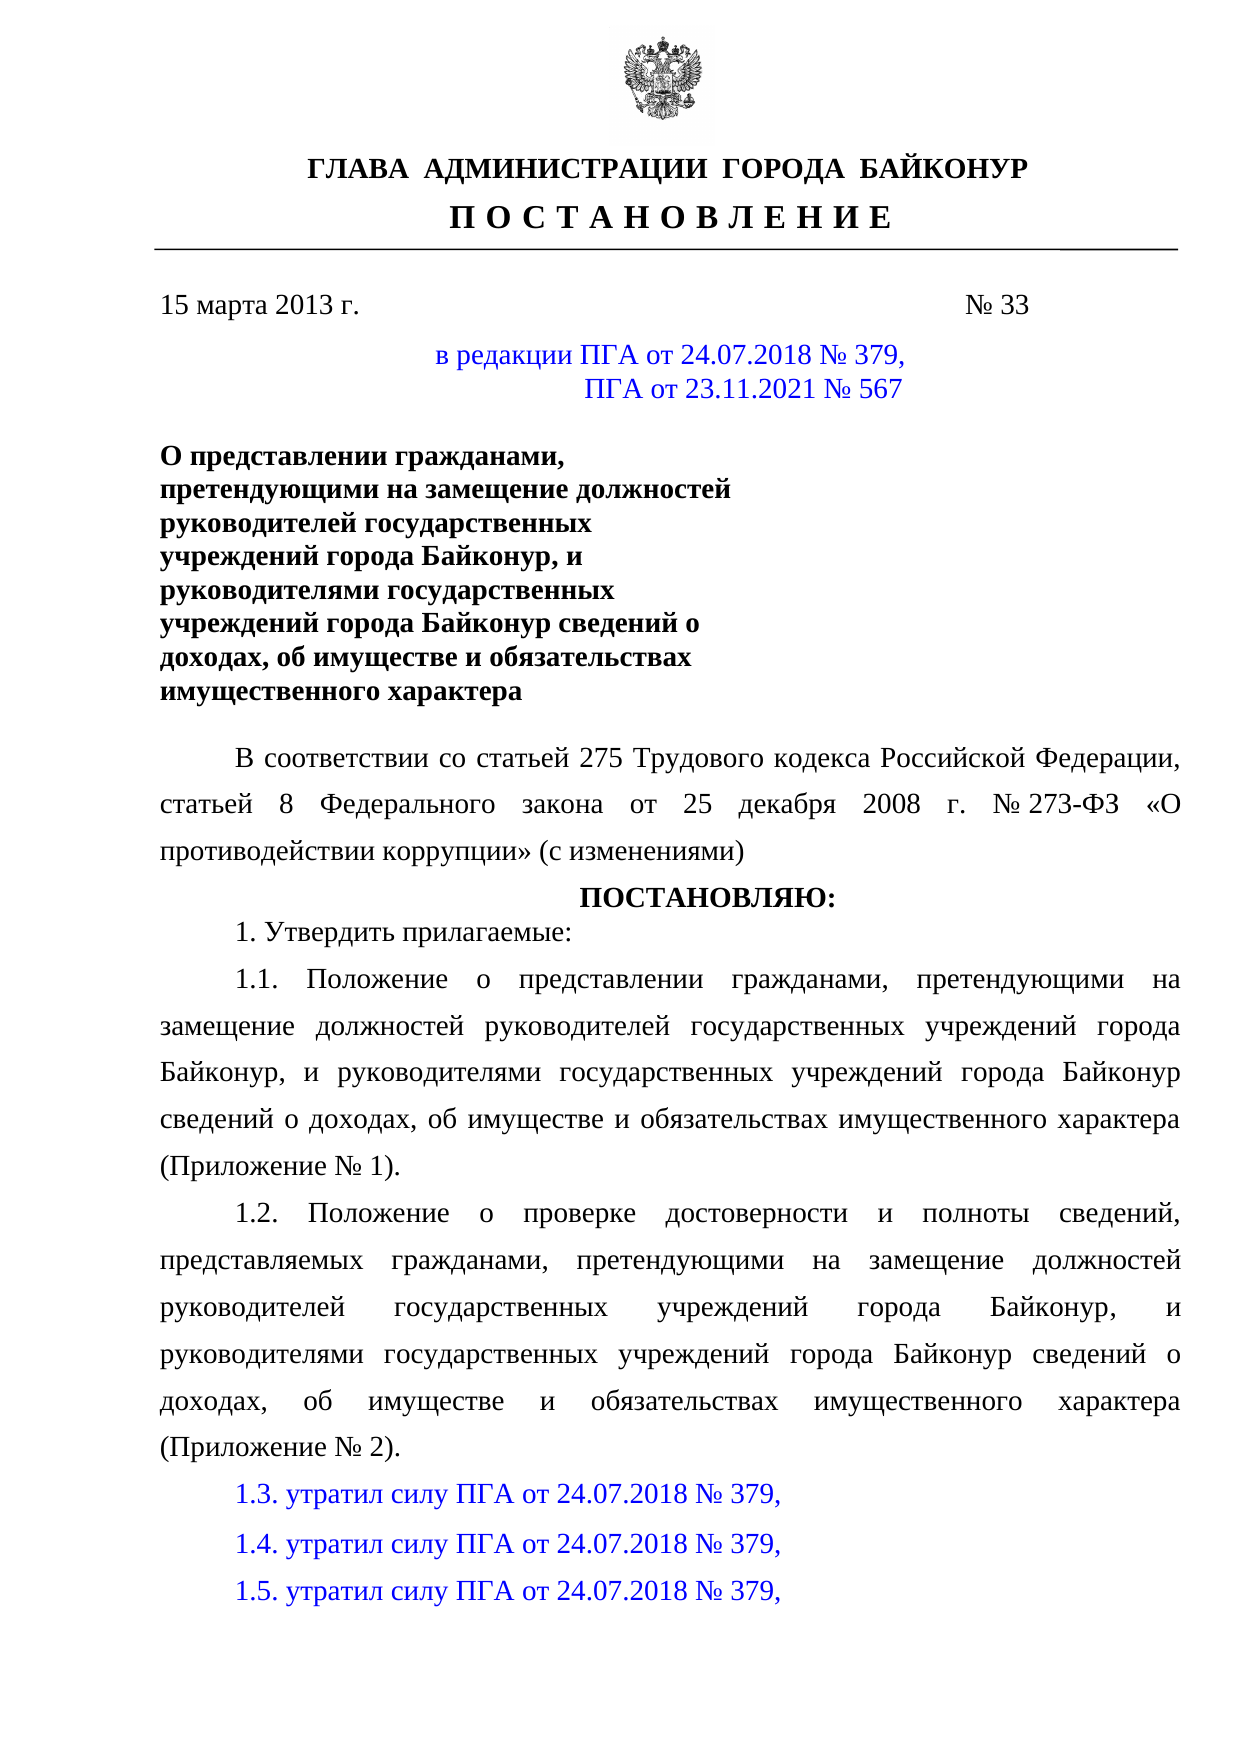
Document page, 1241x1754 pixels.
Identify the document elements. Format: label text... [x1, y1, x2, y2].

text 1.1. Положение о представлении гражданами, претендующими на замещение должностей руководителей государственных учреждений города Байконур, и руководителями государственных учреждений города Байконур сведений о доходах, об имуществе и обязательствах имущественного характера (Приложение № 1). [159, 961, 1181, 1182]
text 1.3. утратил силу ПГА от 24.07.2018 № 379, [159, 1476, 1181, 1510]
text 1.4. утратил силу ПГА от 24.07.2018 № 379, [159, 1527, 1181, 1560]
text в редакции ПГА от 24.07.2018 № 379, [159, 337, 1181, 371]
text ПОСТАНОВЛЯЮ: [159, 880, 1181, 914]
picture [609, 25, 716, 146]
text 1.2. Положение о проверке достоверности и полноты сведений, представляемых гражданами, претендующими на замещение должностей руководителей государственных учреждений города Байконур, и руководителями государственных учреждений города Байконур сведений о доходах, об имуществе и обязательствах имущественного характера (Приложение № 2). [159, 1195, 1181, 1463]
text 1.5. утратил силу ПГА от 24.07.2018 № 379, [159, 1573, 1181, 1607]
subtitle ПОСТАНОВЛЕНИЕ [159, 198, 1181, 236]
text 1. Утвердить прилагаемые: [159, 914, 1181, 947]
text О представлении гражданами, претендующими на замещение должностей руководителей государственных учреждений города Байконур, и руководителями государственных учреждений города Байконур сведений о доходах, об имуществе и обязательствах имущественного характера [159, 438, 743, 706]
text ПГА от 23.11.2021 № 567 [159, 371, 1181, 404]
text 15 марта . № 33 [159, 287, 1181, 320]
title ГЛАВА АДМИНИСТРАЦИИ ГОРОДА БАЙКОНУР [159, 152, 1176, 185]
text В соответствии со статьей 275 Трудового кодекса Российской Федерации, статьей 8 Федерального закона от 25 декабря . № 273-ФЗ «О противодействии коррупции» (с изменениями) [159, 740, 1181, 867]
